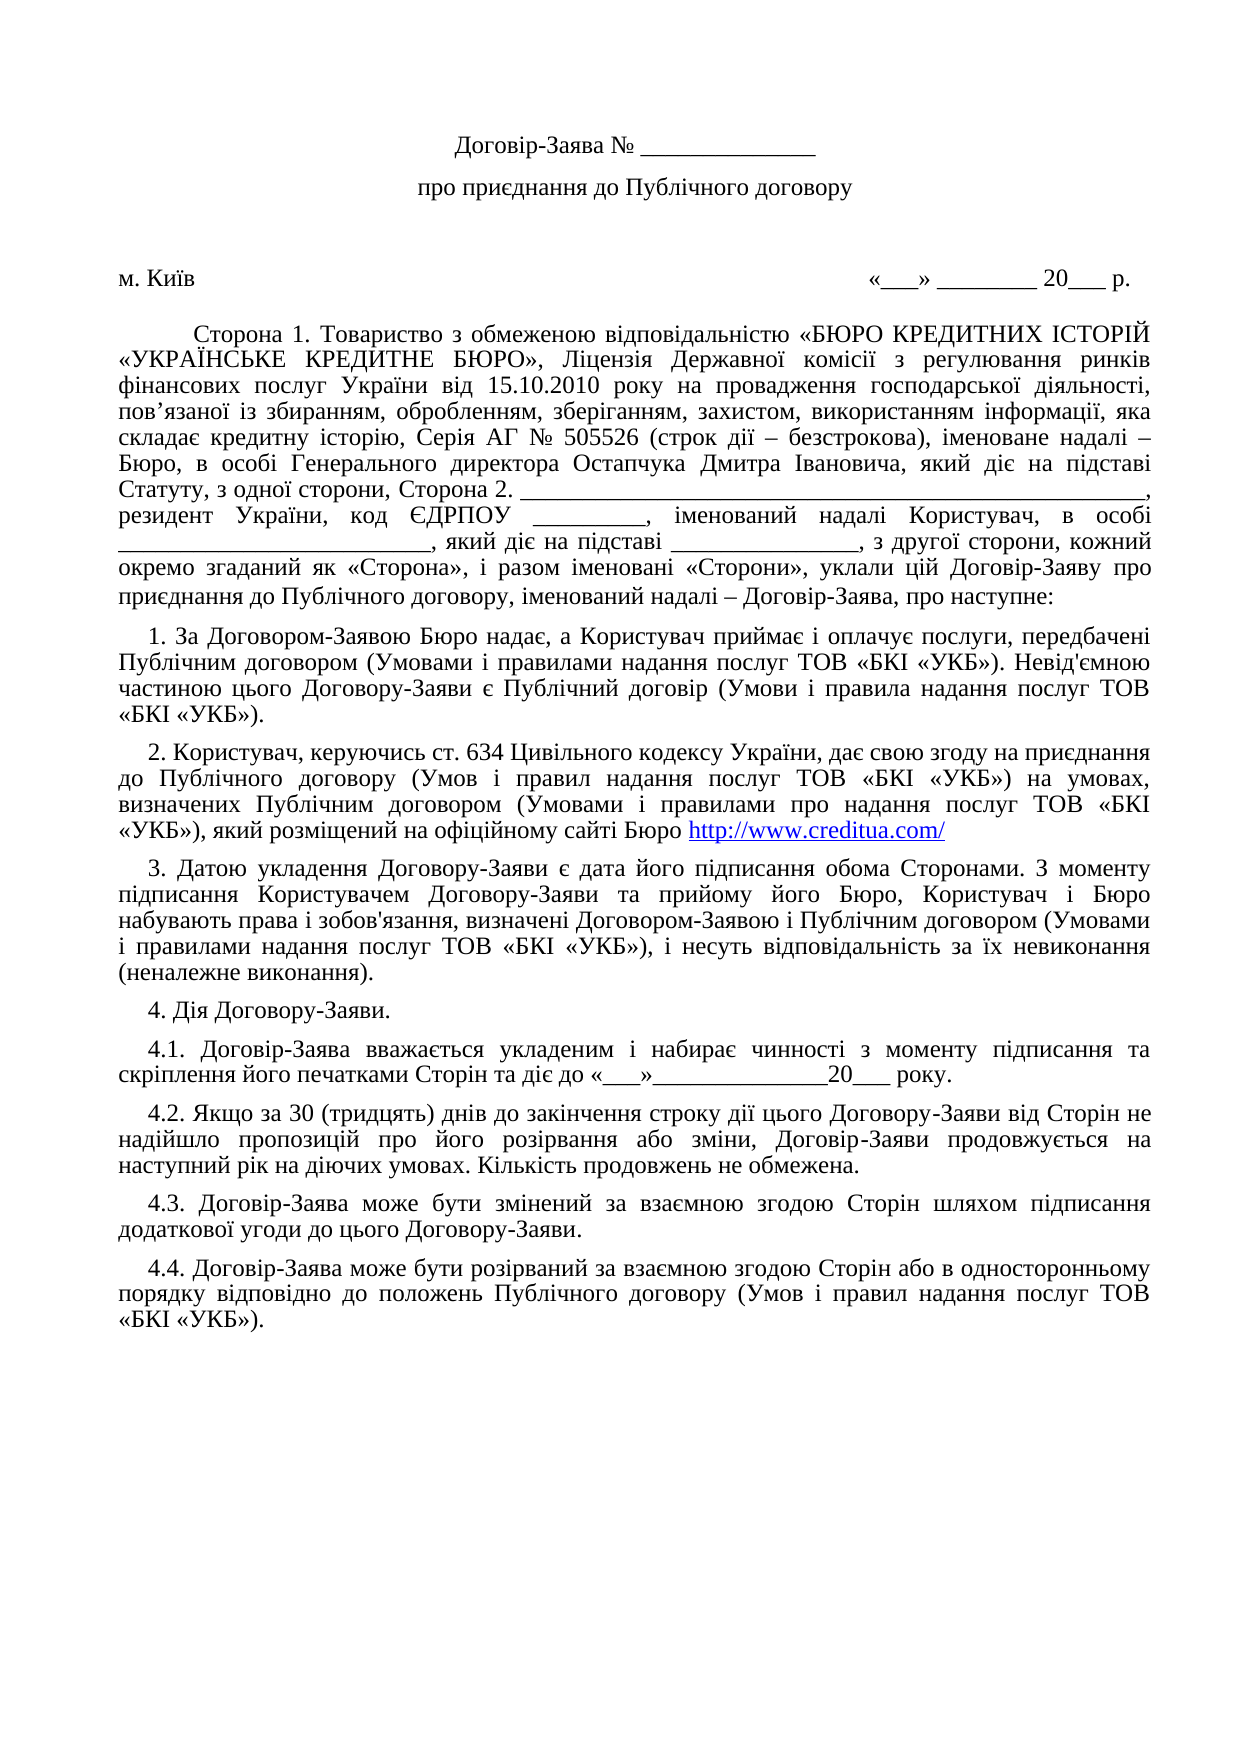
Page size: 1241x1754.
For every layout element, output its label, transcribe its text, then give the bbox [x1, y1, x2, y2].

text 4. Дія Договору-Заяви. [118, 998, 1152, 1024]
text 3. Датою укладення Договору-Заяви є дата його підписання обома Сторонами. З моменту підписання Користувачем Договору-Заяви та прийому його Бюро, Користувач і Бюро набувають права і зобов'язання, визначені Договором-Заявою і Публічним договором (Умовами і правилами надання послуг ТОВ «БКІ «УКБ»), і несуть відповідальність за їх невиконання (неналежне виконання). [118, 856, 1152, 986]
text про приєднання до Публічного договору [118, 172, 1152, 201]
text 4.1. Договір-Заява вважається укладеним і набирає чинності з моменту підписання та скріплення його печатками Сторін та діє до «___»______________20___ року. [118, 1037, 1152, 1088]
text Сторона 1. Товариство з обмеженою відповідальністю «БЮРО КРЕДИТНИХ ІСТОРІЙ «УКРАЇНСЬКЕ КРЕДИТНЕ БЮРО», Ліцензія Державної комісії з регулювання ринків фінансових послуг України від 15.10.2010 року на провадження господарської діяльності, пов’язаної із збиранням, обробленням, зберіганням, захистом, використанням інформації, яка складає кредитну історію, Серія АГ № 505526 (строк дії – безстрокова), іменоване надалі – Бюро, в особі Генерального директора Остапчука Дмитра Івановича, який діє на підставі Статуту, з одної сторони, Сторона 2. __________________________________________________, резидент України, код ЄДРПОУ _________, іменований надалі Користувач, в особі _________________________, який діє на підставі _______________, з другої сторони, кожний окремо згаданий як «Сторона», і разом іменовані «Сторони», уклали цій Договір-Заяву про приєднання до Публічного договору, іменований надалі – Договір-Заява, про наступне: [118, 321, 1152, 611]
text 4.3. Договір-Заява може бути змінений за взаємною згодою Сторін шляхом підписання додаткової угоди до цього Договору-Заяви. [118, 1191, 1152, 1243]
text 4.2. Якщо за 30 (тридцять) днів до закінчення строку дії цього Договору-Заяви від Сторін не надійшло пропозицій про його розірвання або зміни, Договір-Заяви продовжується на наступний рік на діючих умовах. Кількість продовжень не обмежена. [118, 1101, 1152, 1178]
text 1. За Договором-Заявою Бюро надає, а Користувач приймає і оплачує послуги, передбачені Публічним договором (Умовами і правилами надання послуг ТОВ «БКІ «УКБ»). Невід'ємною частиною цього Договору-Заяви є Публічний договір (Умови і правила надання послуг ТОВ «БКІ «УКБ»). [118, 624, 1152, 727]
text 4.4. Договір-Заява може бути розірваний за взаємною згодою Сторін або в односторонньому порядку відповідно до положень Публічного договору (Умов і правил надання послуг ТОВ «БКІ «УКБ»). [118, 1255, 1152, 1333]
text Договір-Заява № ______________ [118, 131, 1152, 159]
text 2. Користувач, керуючись ст. 634 Цивільного кодексу України, дає свою згоду на приєднання до Публічного договору (Умов і правил надання послуг ТОВ «БКІ «УКБ») на умовах, визначених Публічним договором (Умовами і правилами про надання послуг ТОВ «БКІ «УКБ»), який розміщений на офіційному сайті Бюро http://www.creditua.com/ [118, 740, 1152, 844]
text м. Київ «___» ________ 20___ р. [118, 263, 1152, 292]
